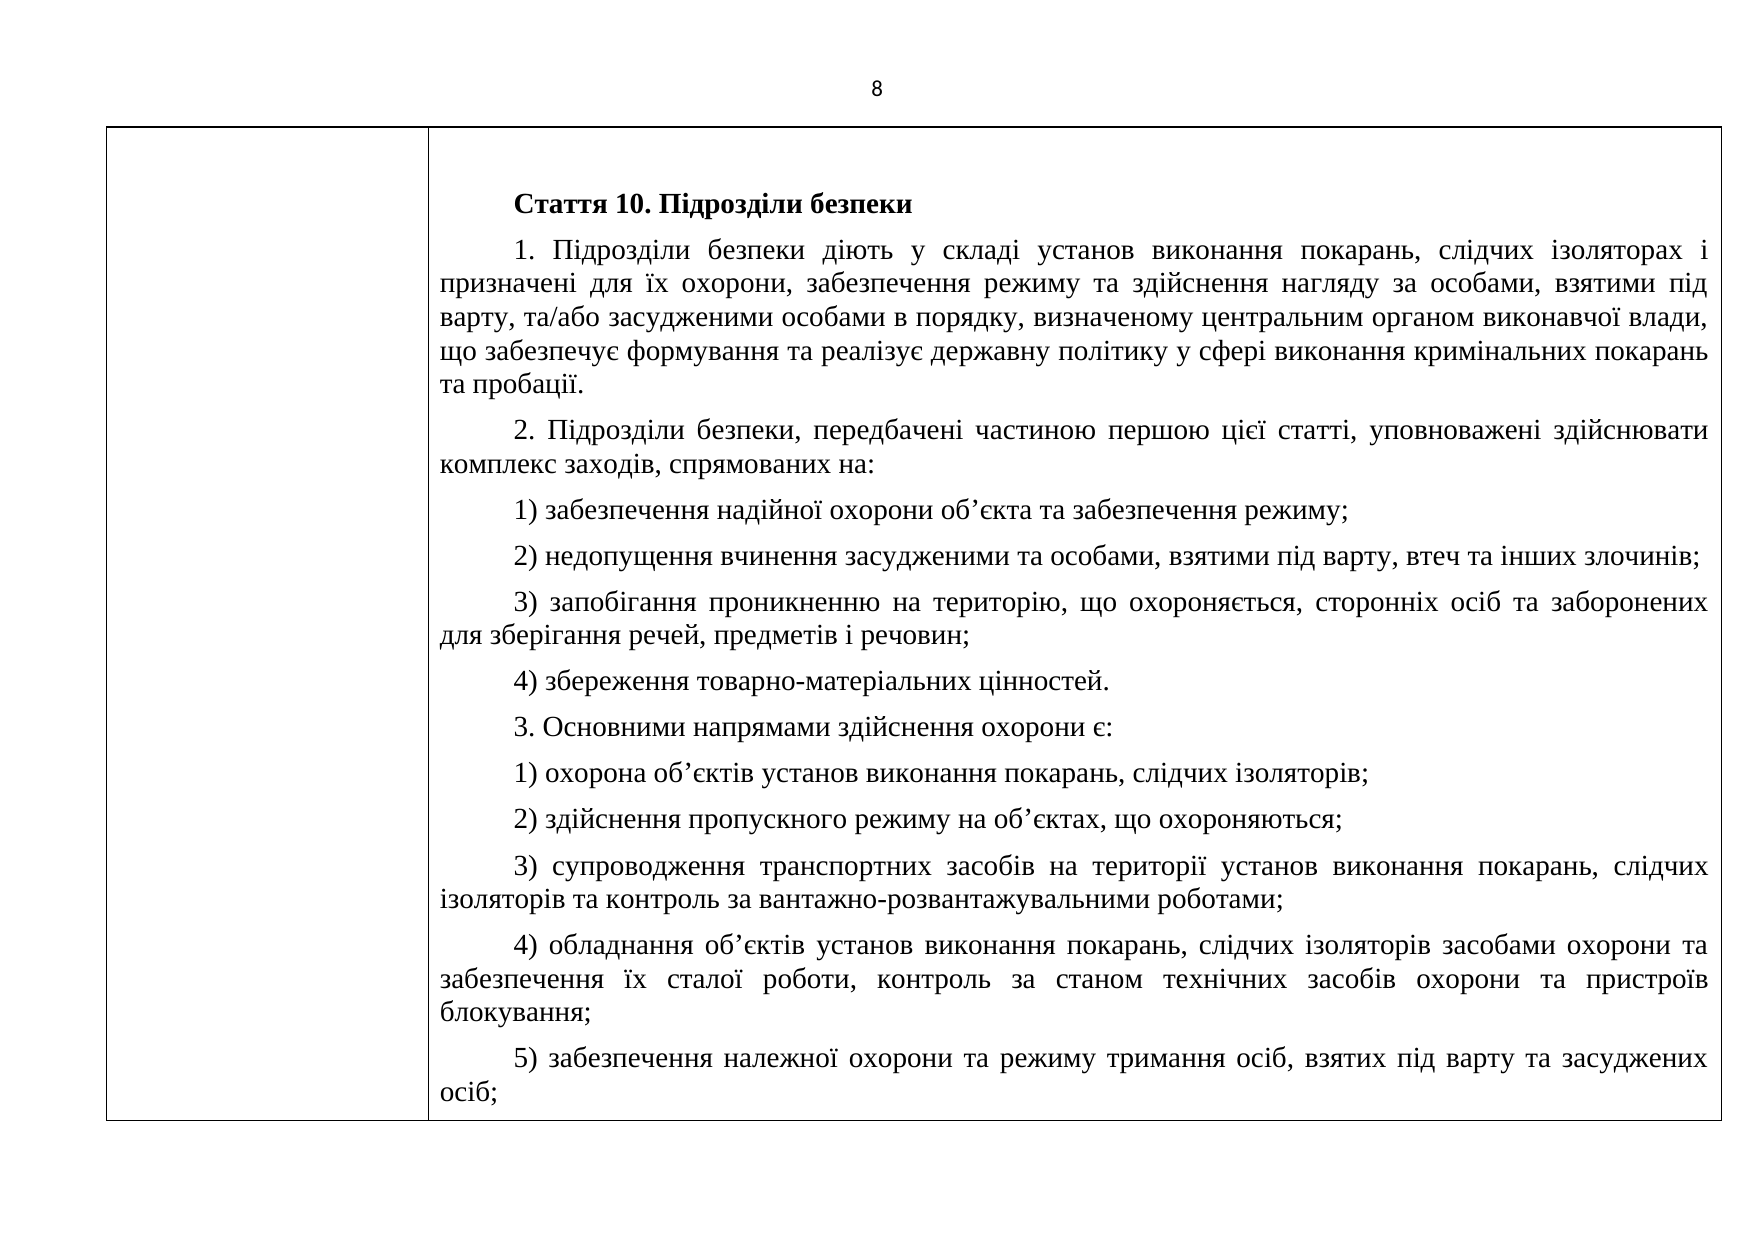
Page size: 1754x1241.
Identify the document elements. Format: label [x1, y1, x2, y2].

table_cell [107, 128, 428, 1120]
table_cell [429, 128, 1721, 1120]
